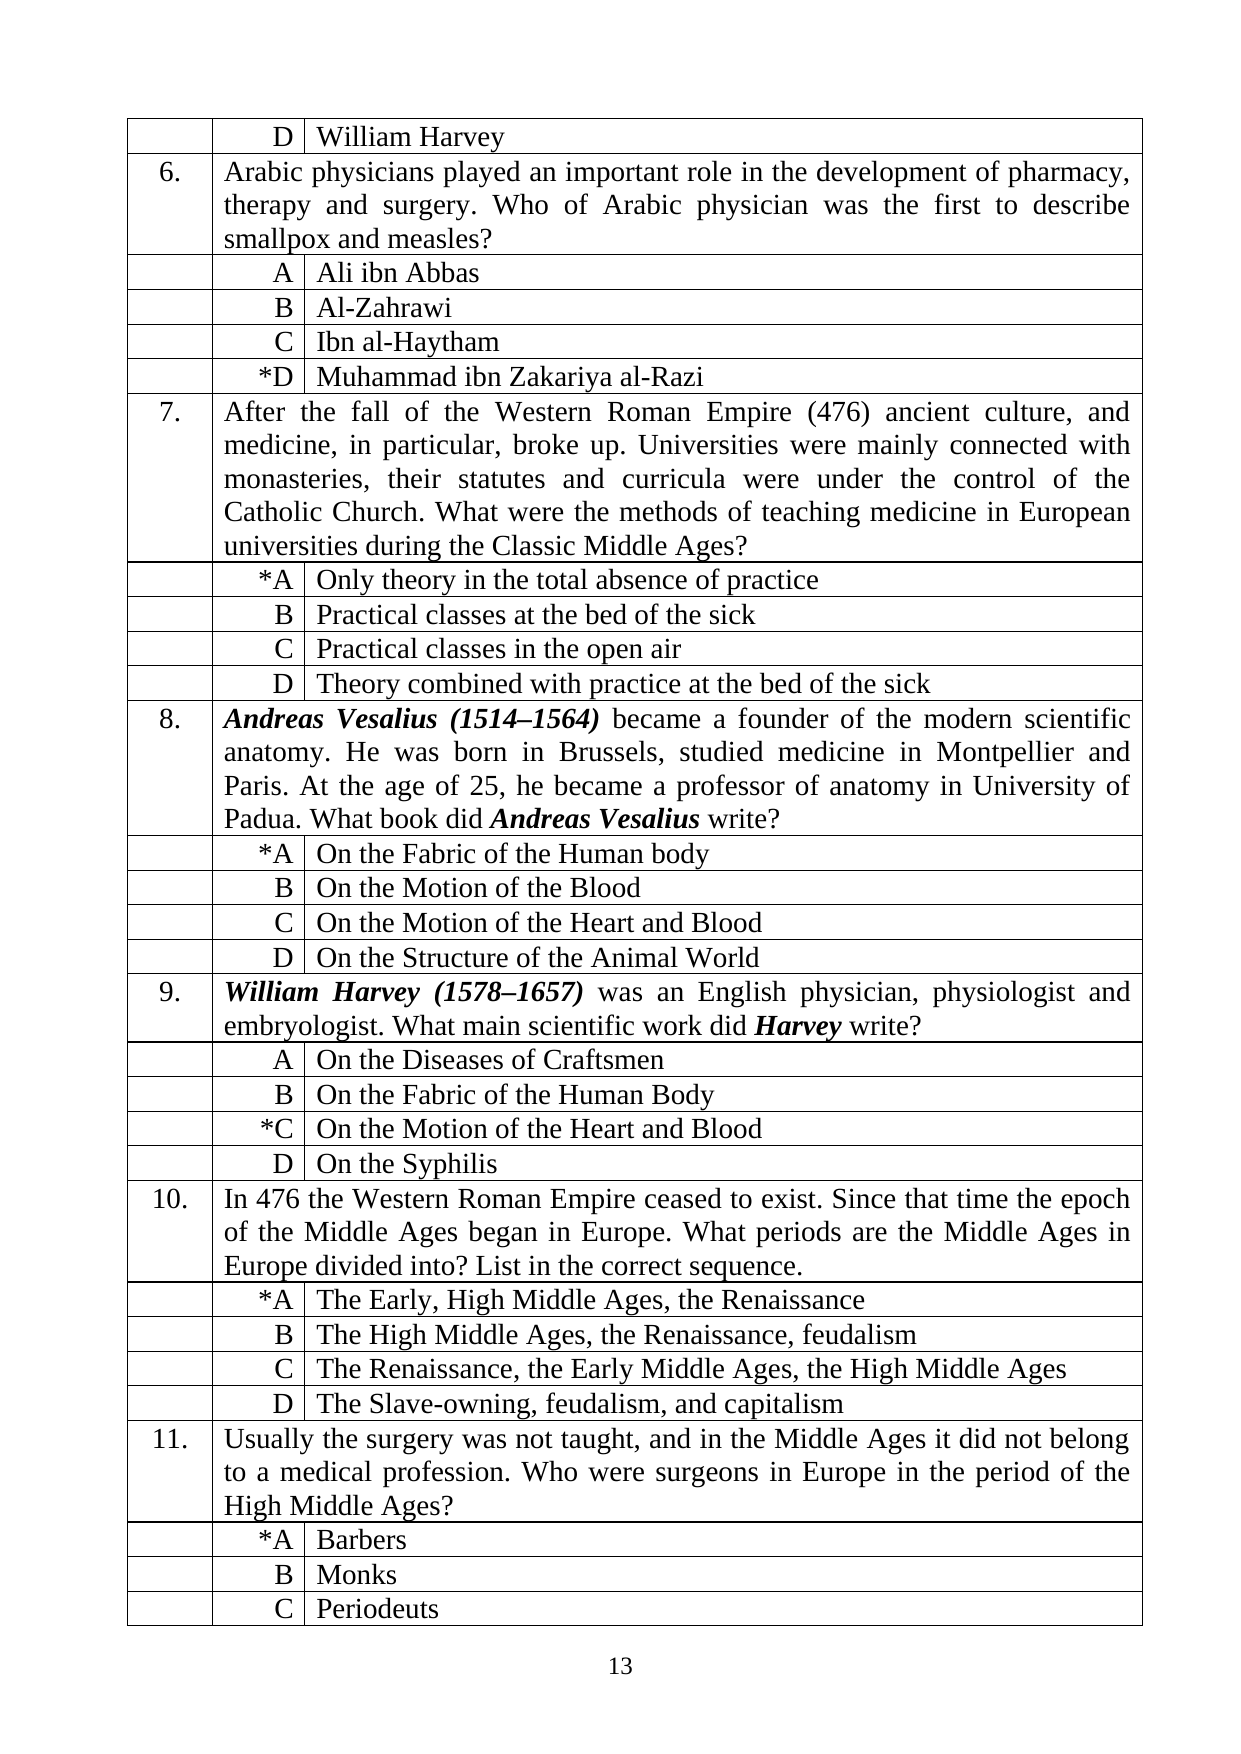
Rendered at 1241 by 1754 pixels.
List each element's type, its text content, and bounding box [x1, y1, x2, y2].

table_cell Practical classes in the open air [305, 632, 1142, 665]
table_cell 6. [128, 154, 212, 254]
table_cell [128, 1592, 212, 1625]
table_cell D [213, 940, 304, 973]
table_cell *A [213, 563, 304, 596]
table_cell [128, 1077, 212, 1111]
table_cell In 476 the Western Roman Empire ceased to exist. Since that time the epoch of the Middle Ages began in Europe. What periods are the Middle Ages in Europe divided into? List in the correct sequence. [213, 1181, 1142, 1281]
table_cell *C [213, 1112, 304, 1145]
table_cell [128, 119, 212, 153]
table_cell C [213, 1352, 304, 1385]
table_cell [128, 1146, 212, 1180]
table_cell [128, 563, 212, 596]
table_cell C [213, 905, 304, 939]
table_cell On the Structure of the Animal World [305, 940, 1142, 973]
table_cell [128, 666, 212, 700]
table_cell [128, 1283, 212, 1316]
table_cell [128, 1557, 212, 1591]
table_cell Andreas Vesalius (1514–1564) became a founder of the modern scientific anatomy. He was born in Brussels, studied medicine in Montpellier and Paris. At the age of 25, he became a professor of anatomy in University of Padua. What book did Andreas Vesalius write? [213, 701, 1142, 835]
table_cell [128, 940, 212, 973]
table_cell [128, 632, 212, 665]
table_cell C [213, 632, 304, 665]
table_cell Usually the surgery was not taught, and in the Middle Ages it did not belong to a medical profession. Who were surgeons in Europe in the period of the High Middle Ages? [213, 1421, 1142, 1521]
table_cell On the Motion of the Blood [305, 871, 1142, 904]
table_cell After the fall of the Western Roman Empire (476) ancient culture, and medicine, in particular, broke up. Universities were mainly connected with monasteries, their statutes and curricula were under the control of the Catholic Church. What were the methods of teaching medicine in European universities during the Classic Middle Ages? [213, 394, 1142, 561]
table_cell Monks [305, 1557, 1142, 1591]
table_cell *D [213, 359, 304, 393]
table_cell 10. [128, 1181, 212, 1281]
table_cell [128, 1112, 212, 1145]
table_cell 8. [128, 701, 212, 835]
table_cell Only theory in the total absence of practice [305, 563, 1142, 596]
table_cell On the Fabric of the Human body [305, 836, 1142, 869]
table_cell B [213, 290, 304, 323]
table_cell On the Motion of the Heart and Blood [305, 905, 1142, 939]
table_cell Arabic physicians played an important role in the development of pharmacy, therapy and surgery. Who of Arabic physician was the first to describe smallpox and measles? [213, 154, 1142, 254]
table_cell 11. [128, 1421, 212, 1521]
table_cell Al-Zahrawi [305, 290, 1142, 323]
table_cell The Slave-owning, feudalism, and capitalism [305, 1386, 1142, 1420]
table_cell B [213, 871, 304, 904]
table_cell On the Fabric of the Human Body [305, 1077, 1142, 1111]
table_cell Muhammad ibn Zakariya al-Razi [305, 359, 1142, 393]
table_cell [128, 325, 212, 358]
table_cell [128, 1043, 212, 1076]
table_cell William Harvey (1578–1657) was an English physician, physiologist and embryologist. What main scientific work did Harvey write? [213, 974, 1142, 1041]
table_cell B [213, 1317, 304, 1351]
table_cell Theory combined with practice at the bed of the sick [305, 666, 1142, 700]
table_cell *A [213, 1523, 304, 1556]
table_cell D [213, 1146, 304, 1180]
table_cell A [213, 1043, 304, 1076]
table_cell B [213, 597, 304, 631]
table_cell [128, 255, 212, 289]
table_cell Ibn al-Haytham [305, 325, 1142, 358]
table_cell On the Motion of the Heart and Blood [305, 1112, 1142, 1145]
table_cell 9. [128, 974, 212, 1041]
table_cell Periodeuts [305, 1592, 1142, 1625]
table_cell [128, 359, 212, 393]
table_cell D [213, 1386, 304, 1420]
table_cell C [213, 1592, 304, 1625]
table_cell On the Diseases of Craftsmen [305, 1043, 1142, 1076]
table_cell [128, 1352, 212, 1385]
table_cell A [213, 255, 304, 289]
table_cell 7. [128, 394, 212, 561]
table_cell *A [213, 836, 304, 869]
table_cell Barbers [305, 1523, 1142, 1556]
table_cell B [213, 1557, 304, 1591]
table_cell Practical classes at the bed of the sick [305, 597, 1142, 631]
table_cell [128, 290, 212, 323]
table_cell *A [213, 1283, 304, 1316]
table_cell D [213, 666, 304, 700]
table_cell On the Syphilis [305, 1146, 1142, 1180]
table_cell B [213, 1077, 304, 1111]
table_cell [128, 905, 212, 939]
table_cell [128, 871, 212, 904]
table_cell [128, 1523, 212, 1556]
table_cell The High Middle Ages, the Renaissance, feudalism [305, 1317, 1142, 1351]
table_cell The Renaissance, the Early Middle Ages, the High Middle Ages [305, 1352, 1142, 1385]
table_cell C [213, 325, 304, 358]
table_cell Ali ibn Abbas [305, 255, 1142, 289]
table_cell William Harvey [305, 119, 1142, 153]
table_cell [128, 836, 212, 869]
table_cell D [213, 119, 304, 153]
table_cell [128, 597, 212, 631]
table_cell [128, 1386, 212, 1420]
table_cell [128, 1317, 212, 1351]
table_cell The Early, High Middle Ages, the Renaissance [305, 1283, 1142, 1316]
